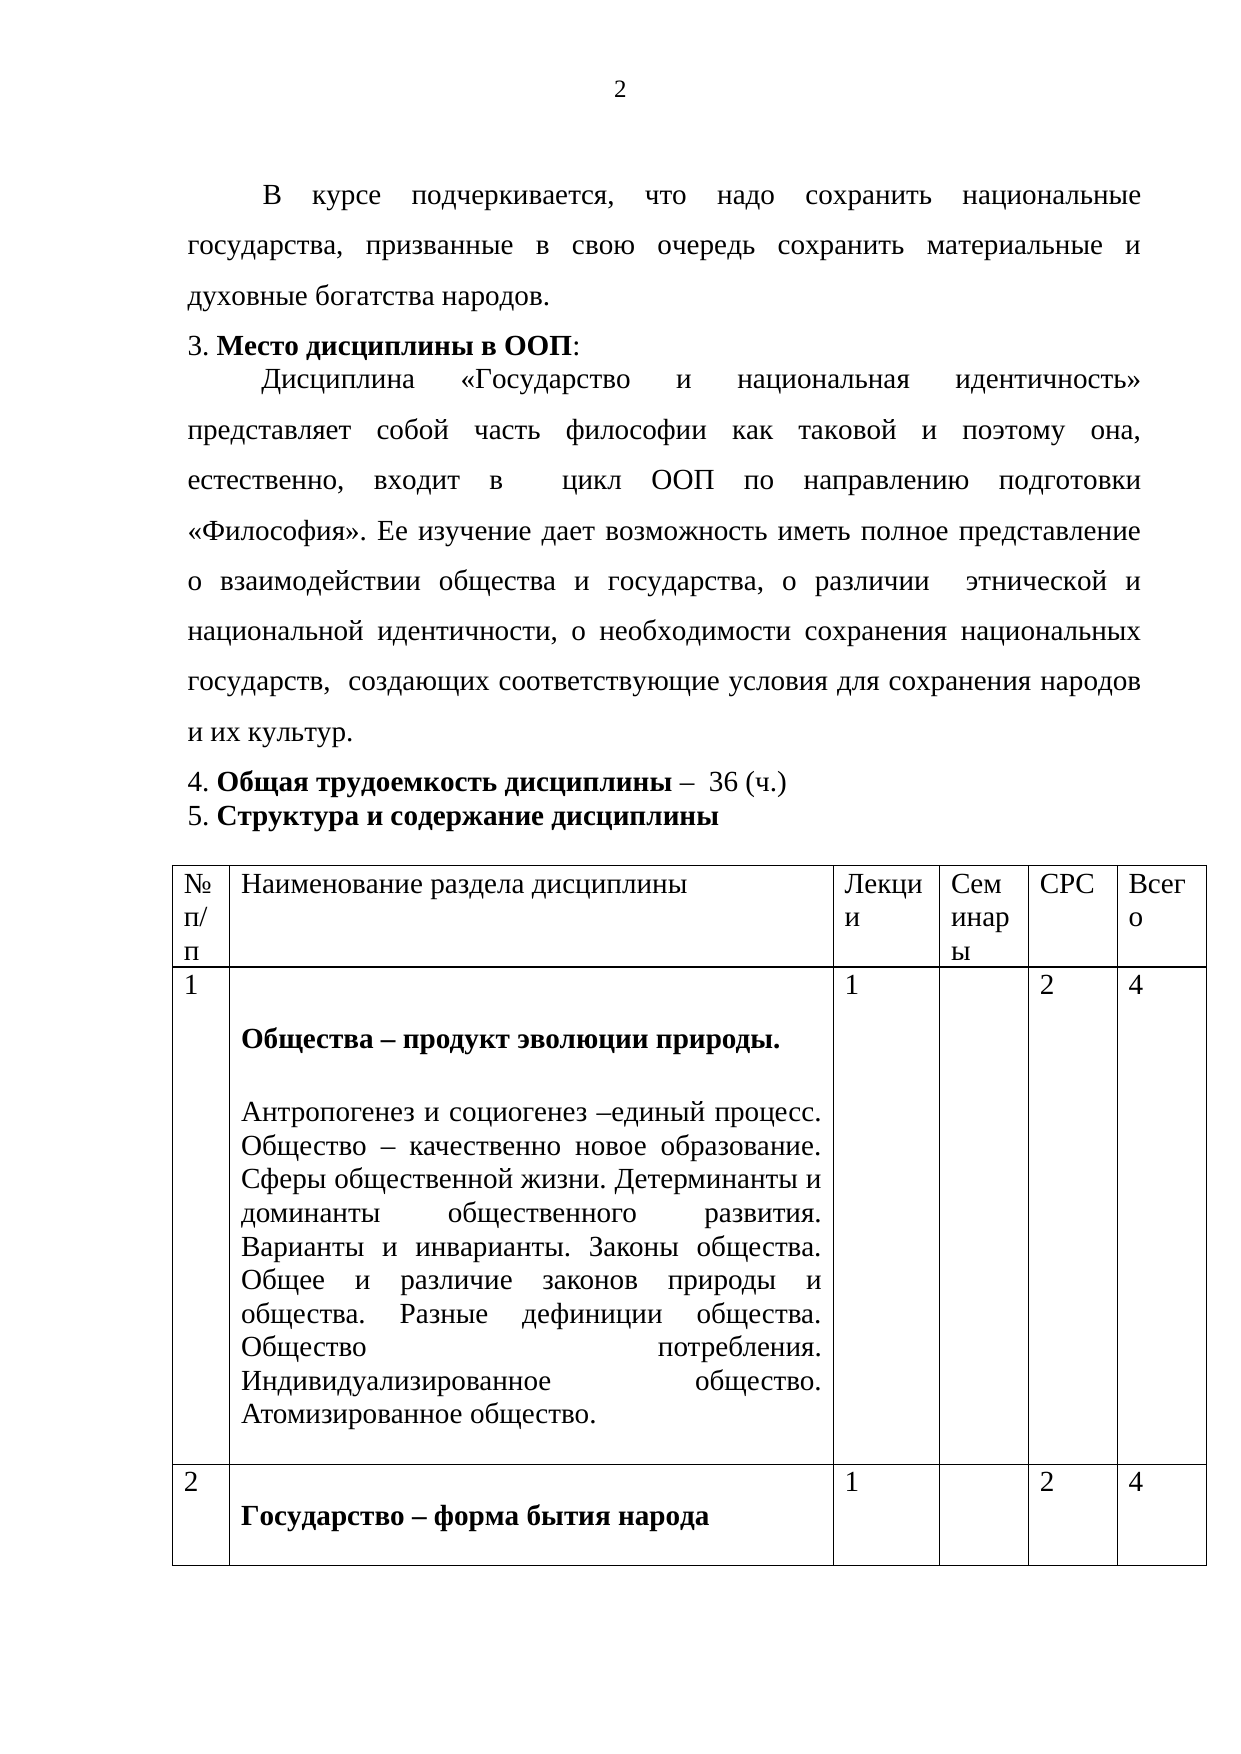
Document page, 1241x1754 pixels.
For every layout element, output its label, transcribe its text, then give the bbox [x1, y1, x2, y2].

table_header СРС [1029, 866, 1117, 966]
table_cell [940, 968, 1028, 1463]
table_cell 1 [834, 1465, 939, 1565]
table_cell 1 [173, 968, 229, 1463]
table_header Наименование раздела дисциплины [230, 866, 833, 966]
table_cell 1 [834, 968, 939, 1463]
table_header Семинары [940, 866, 1028, 966]
table_cell 4 [1118, 968, 1206, 1463]
table_cell 2 [173, 1465, 229, 1565]
table_cell 2 [1029, 968, 1117, 1463]
table_header № п/п [173, 866, 229, 966]
table_cell 2 [1029, 1465, 1117, 1565]
text 5. Структура и содержание дисциплины [187, 798, 1053, 831]
table_header Всего [1118, 866, 1206, 966]
table_cell Общества – продукт эволюции природы. Антропогенез и социогенез –единый процесс. Общество – качественно новое образование. Сферы общественной жизни. Детерминанты и доминанты общественного развития. Варианты и инварианты. Законы общества. Общее и различие законов природы и общества. Разные дефиниции общества. Общество потребления. Индивидуализированное общество. Атомизированное общество. [230, 968, 833, 1463]
text 3. Место дисциплины в ООП: [187, 328, 1053, 362]
table_header Лекции [834, 866, 939, 966]
text Дисциплина «Государство и национальная идентичность» представляет собой часть философии как таковой и поэтому она, естественно, входит в цикл ООП по направлению подготовки «Философия». Ее изучение дает возможность иметь полное представление о взаимодействии общества и государства, о различии этнической и национальной идентичности, о необходимости сохранения национальных государств, создающих соответствующие условия для сохранения народов и их культур. [187, 362, 1142, 747]
table_cell 4 [1118, 1465, 1206, 1565]
text В курсе подчеркивается, что надо сохранить национальные государства, призванные в свою очередь сохранить материальные и духовные богатства народов. [187, 177, 1142, 311]
text 4. Общая трудоемкость дисциплины – 36 (ч.) [187, 764, 1053, 798]
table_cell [230, 1465, 833, 1565]
table_cell [940, 1465, 1028, 1565]
